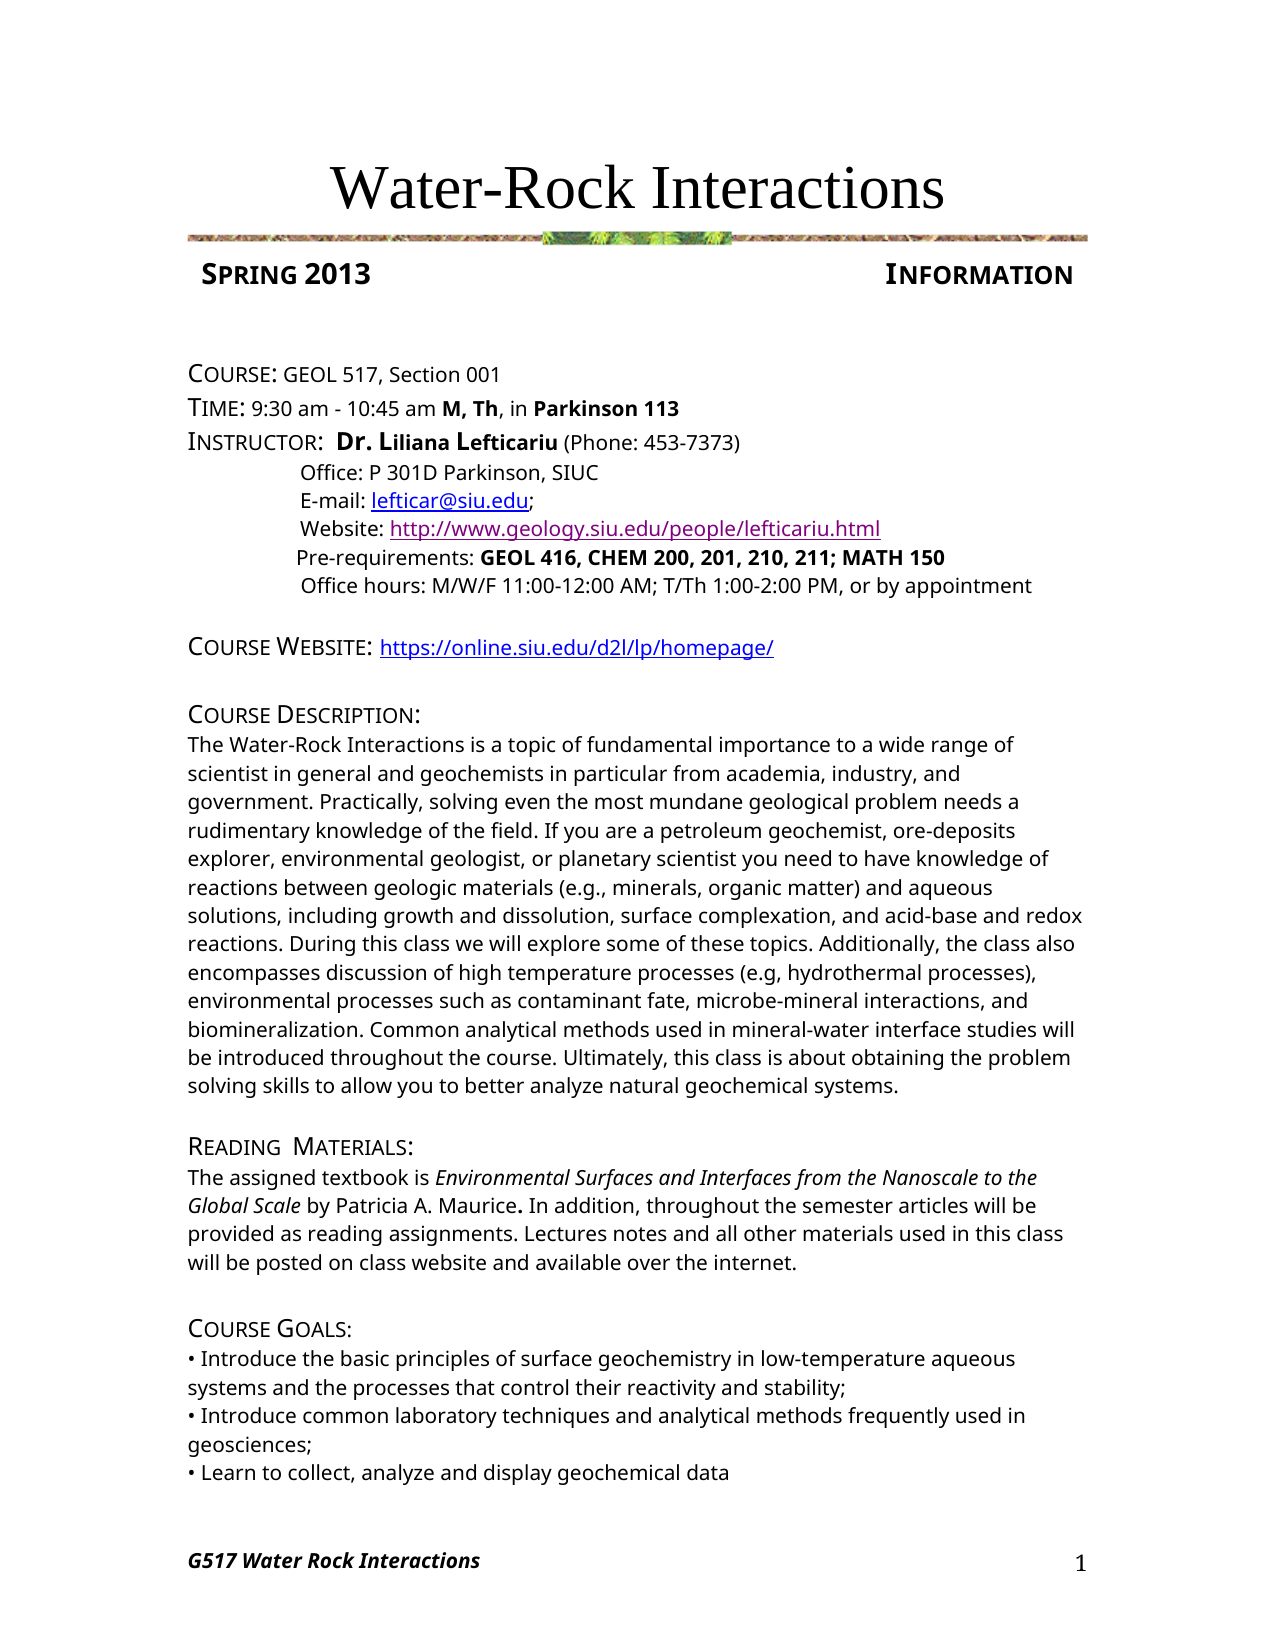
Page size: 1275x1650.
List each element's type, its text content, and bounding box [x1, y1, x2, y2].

text E-mail: lefticar@siu.edu; [262, 486, 1087, 514]
text COURSE WEBSITE: https://online.siu.edu/d2l/lp/homepage/ [187, 628, 1087, 662]
text Pre-requirements: GEOL 416, CHEM 200, 201, 210, 211; MATH 150 Office hours: M/W/F 11:00-12:00 AM; T/Th 1:00-2:00 PM, or by appointment [187, 543, 1087, 600]
text COURSE GOALS: [187, 1310, 1087, 1344]
text COURSE DESCRIPTION: [187, 696, 1087, 730]
text The assigned textbook is Environmental Surfaces and Interfaces from the Nanoscale to the Global Scale by Patricia A. Maurice. In addition, throughout the semester articles will be provided as reading assignments. Lectures notes and all other materials used in this class will be posted on class website and available over the internet. [187, 1163, 1087, 1276]
text INSTRUCTOR: Dr. Liliana Lefticariu (Phone: 453-7373) [187, 423, 1087, 458]
text Office: P 301D Parkinson, SIUC [262, 458, 1087, 486]
text • Introduce common laboratory techniques and analytical methods frequently used in geosciences; [187, 1401, 1087, 1458]
text • Introduce the basic principles of surface geochemistry in low-temperature aqueous systems and the processes that control their reactivity and stability; [187, 1344, 1087, 1401]
picture [187, 230, 1088, 247]
text Water-Rock Interactions SPRING 2013 INFORMATION [187, 247, 1087, 293]
text Water-Rock Interactions SPRING 2013 INFORMATION [187, 150, 1087, 230]
text The Water-Rock Interactions is a topic of fundamental importance to a wide range of scientist in general and geochemists in particular from academia, industry, and government. Practically, solving even the most mundane geological problem needs a rudimentary knowledge of the field. If you are a petroleum geochemist, ore-deposits explorer, environmental geologist, or planetary scientist you need to have knowledge of reactions between geologic materials (e.g., minerals, organic matter) and aqueous solutions, including growth and dissolution, surface complexation, and acid-base and redox reactions. During this class we will explore some of these topics. Additionally, the class also encompasses discussion of high temperature processes (e.g, hydrothermal processes), environmental processes such as contaminant fate, microbe-mineral interactions, and biomineralization. Common analytical methods used in mineral-water interface studies will be introduced throughout the course. Ultimately, this class is about obtaining the problem solving skills to allow you to better analyze natural geochemical systems. [187, 730, 1087, 1100]
text • Learn to collect, analyze and display geochemical data [187, 1458, 1087, 1487]
text READING MATERIALS: [187, 1128, 1087, 1163]
text Website: http://www.geology.siu.edu/people/lefticariu.html [262, 514, 1087, 543]
text COURSE: GEOL 517, Section 001 [187, 355, 1087, 389]
text TIME: 9:30 am - 10:45 am M, Th, in Parkinson 113 [187, 389, 1087, 423]
